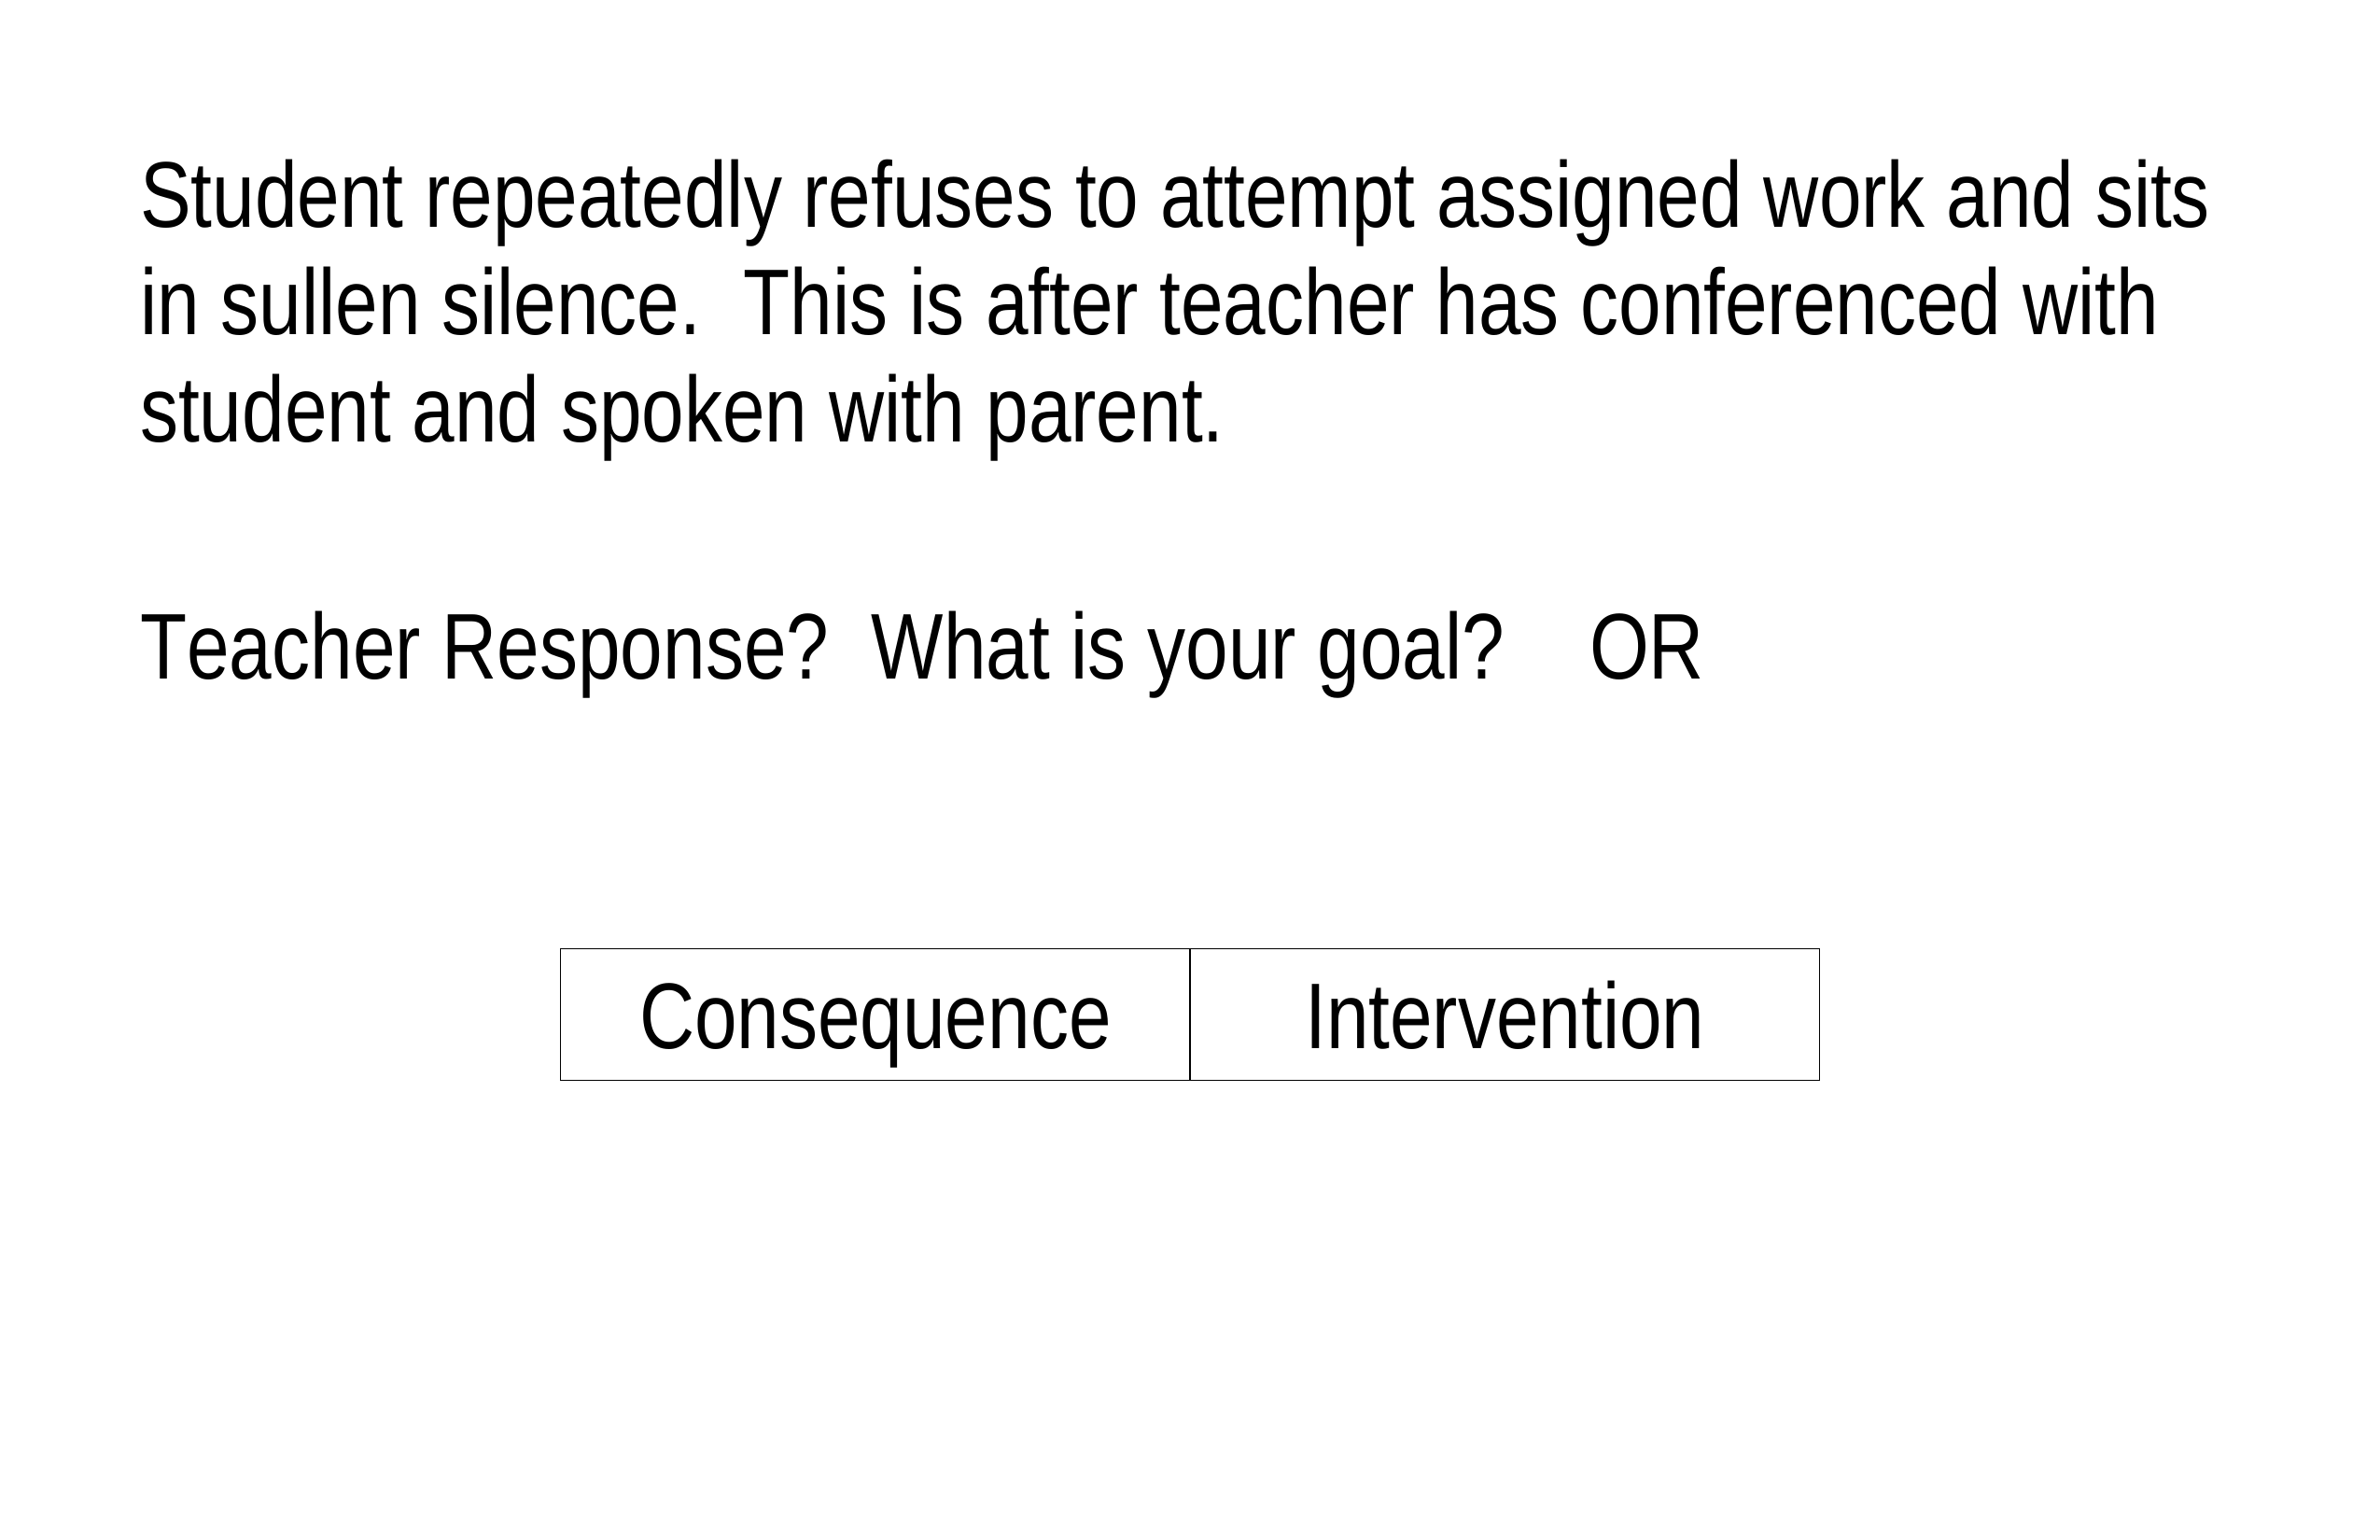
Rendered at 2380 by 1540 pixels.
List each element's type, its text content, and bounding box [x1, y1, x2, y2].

text Teacher Response? What is your goal? OR [140, 592, 2240, 699]
text Student repeatedly refuses to attempt assigned work and sits in sullen silence. This is after teacher has conferenced with student and spoken with parent. [140, 140, 2240, 461]
table_header Intervention [1191, 949, 1819, 1080]
table_header Consequence [561, 949, 1189, 1080]
